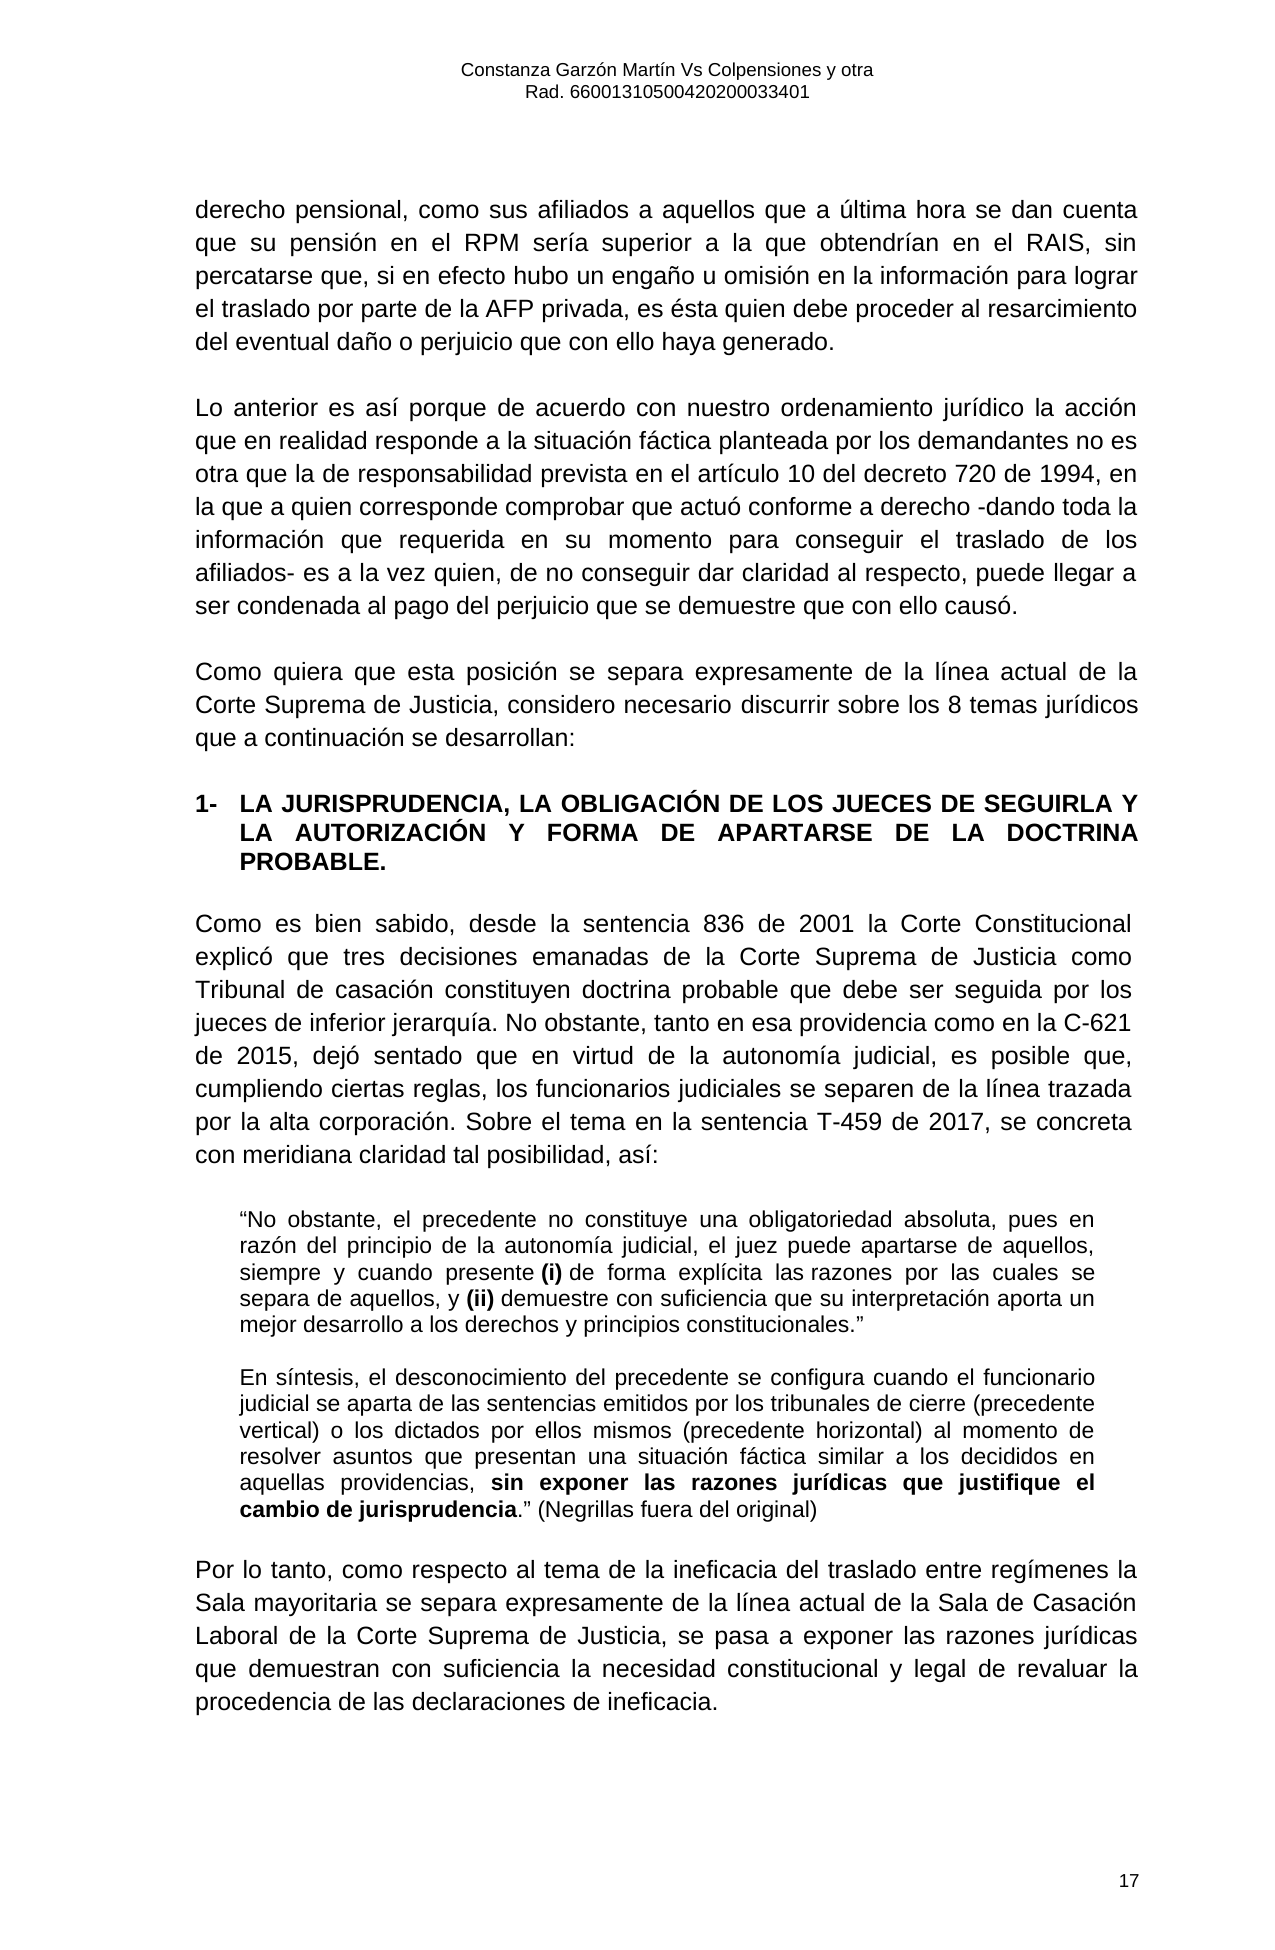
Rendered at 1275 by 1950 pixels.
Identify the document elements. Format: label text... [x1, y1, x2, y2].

text Como quiera que esta posición se separa expresamente de la línea actual de la Corte Suprema de Justicia, considero necesario discurrir sobre los 8 temas jurídicos que a continuación se desarrollan: [195, 657, 1139, 752]
text “No obstante, el precedente no constituye una obligatoriedad absoluta, pues en razón del principio de la autonomía judicial, el juez puede apartarse de aquellos, siempre y cuando presente (i) de forma explícita las razones por las cuales se separa de aquellos, y (ii) demuestre con suficiencia que su interpretación aporta un mejor desarrollo a los derechos y principios constitucionales.” [239, 1206, 1095, 1337]
text Lo anterior es así porque de acuerdo con nuestro ordenamiento jurídico la acción que en realidad responde a la situación fáctica planteada por los demandantes no es otra que la de responsabilidad prevista en el artículo 10 del decreto 720 de 1994, en la que a quien corresponde comprobar que actuó conforme a derecho -dando toda la información que requerida en su momento para conseguir el traslado de los afiliados- es a la vez quien, de no conseguir dar claridad al respecto, puede llegar a ser condenada al pago del perjuicio que se demuestre que con ello causó. [195, 393, 1139, 620]
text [195, 195, 1139, 356]
text Por lo tanto, como respecto al tema de la ineficacia del traslado entre regímenes la Sala mayoritaria se separa expresamente de la línea actual de la Sala de Casación Laboral de la Corte Suprema de Justicia, se pasa a exponer las razones jurídicas que demuestran con suficiencia la necesidad constitucional y legal de revaluar la procedencia de las declaraciones de ineficacia. [195, 1555, 1139, 1716]
text En síntesis, el desconocimiento del precedente se configura cuando el funcionario judicial se aparta de las sentencias emitidos por los tribunales de cierre (precedente vertical) o los dictados por ellos mismos (precedente horizontal) al momento de resolver asuntos que presentan una situación fáctica similar a los decididos en aquellas providencias, sin exponer las razones jurídicas que justifique el cambio de jurisprudencia.” (Negrillas fuera del original) [239, 1364, 1095, 1522]
text Como es bien sabido, desde la sentencia 836 de 2001 la Corte Constitucional explicó que tres decisiones emanadas de la Corte Suprema de Justicia como Tribunal de casación constituyen doctrina probable que debe ser seguida por los jueces de inferior jerarquía. No obstante, tanto en esa providencia como en la C-621 de 2015, dejó sentado que en virtud de la autonomía judicial, es posible que, cumpliendo ciertas reglas, los funcionarios judiciales se separen de la línea trazada por la alta corporación. Sobre el tema en la sentencia T-459 de 2017, se concreta con meridiana claridad tal posibilidad, así: [195, 908, 1134, 1168]
list LA JURISPRUDENCIA, LA OBLIGACIÓN DE LOS JUECES DE SEGUIRLA Y LA AUTORIZACIÓN Y FORMA DE APARTARSE DE LA DOCTRINA PROBABLE. [195, 789, 1139, 876]
